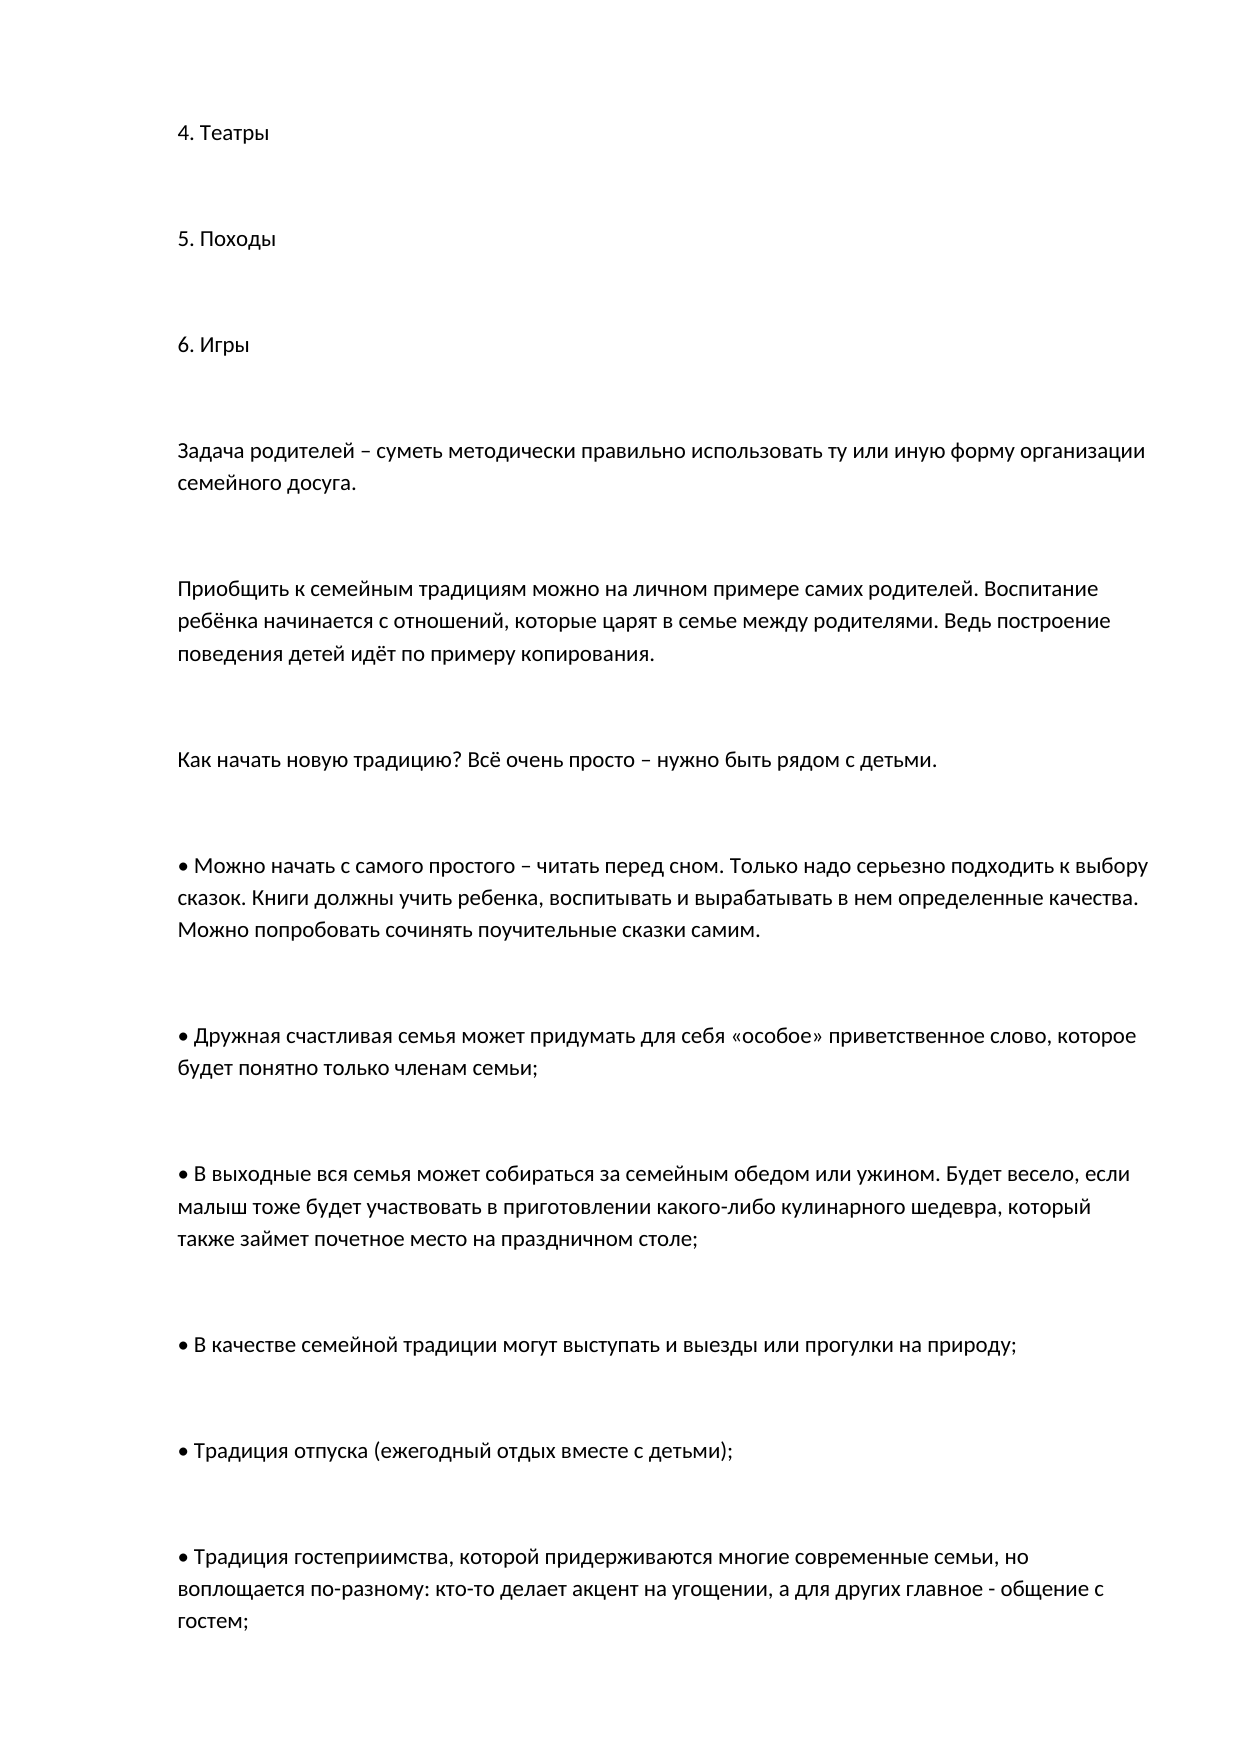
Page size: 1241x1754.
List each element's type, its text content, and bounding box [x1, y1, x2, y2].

text • В выходные вся семья может собираться за семейным обедом или ужином. Будет весело, если малыш тоже будет участвовать в приготовлении какого-либо кулинарного шедевра, который также займет почетное место на праздничном столе; [177, 1159, 1152, 1252]
text • Дружная счастливая семья может придумать для себя «особое» приветственное слово, которое будет понятно только членам семьи; [177, 1021, 1152, 1082]
text • Традиция гостеприимства, которой придерживаются многие современные семьи, но воплощается по-разному: кто-то делает акцент на угощении, а для других главное - общение с гостем; [177, 1542, 1152, 1634]
text • Традиция отпуска (ежегодный отдых вместе с детьми); [177, 1436, 1152, 1464]
text 4. Театры [177, 118, 1152, 146]
text 5. Походы [177, 224, 1152, 252]
text Как начать новую традицию? Всё очень просто – нужно быть рядом с детьми. [177, 745, 1152, 773]
text Задача родителей – суметь методически правильно использовать ту или иную форму организации семейного досуга. [177, 436, 1152, 496]
text Приобщить к семейным традициям можно на личном примере самих родителей. Воспитание ребёнка начинается с отношений, которые царят в семье между родителями. Ведь построение поведения детей идёт по примеру копирования. [177, 574, 1152, 667]
text • Можно начать с самого простого – читать перед сном. Только надо серьезно подходить к выбору сказок. Книги должны учить ребенка, воспитывать и вырабатывать в нем определенные качества. Можно попробовать сочинять поучительные сказки самим. [177, 851, 1152, 943]
text 6. Игры [177, 330, 1152, 358]
text • В качестве семейной традиции могут выступать и выезды или прогулки на природу; [177, 1330, 1152, 1358]
